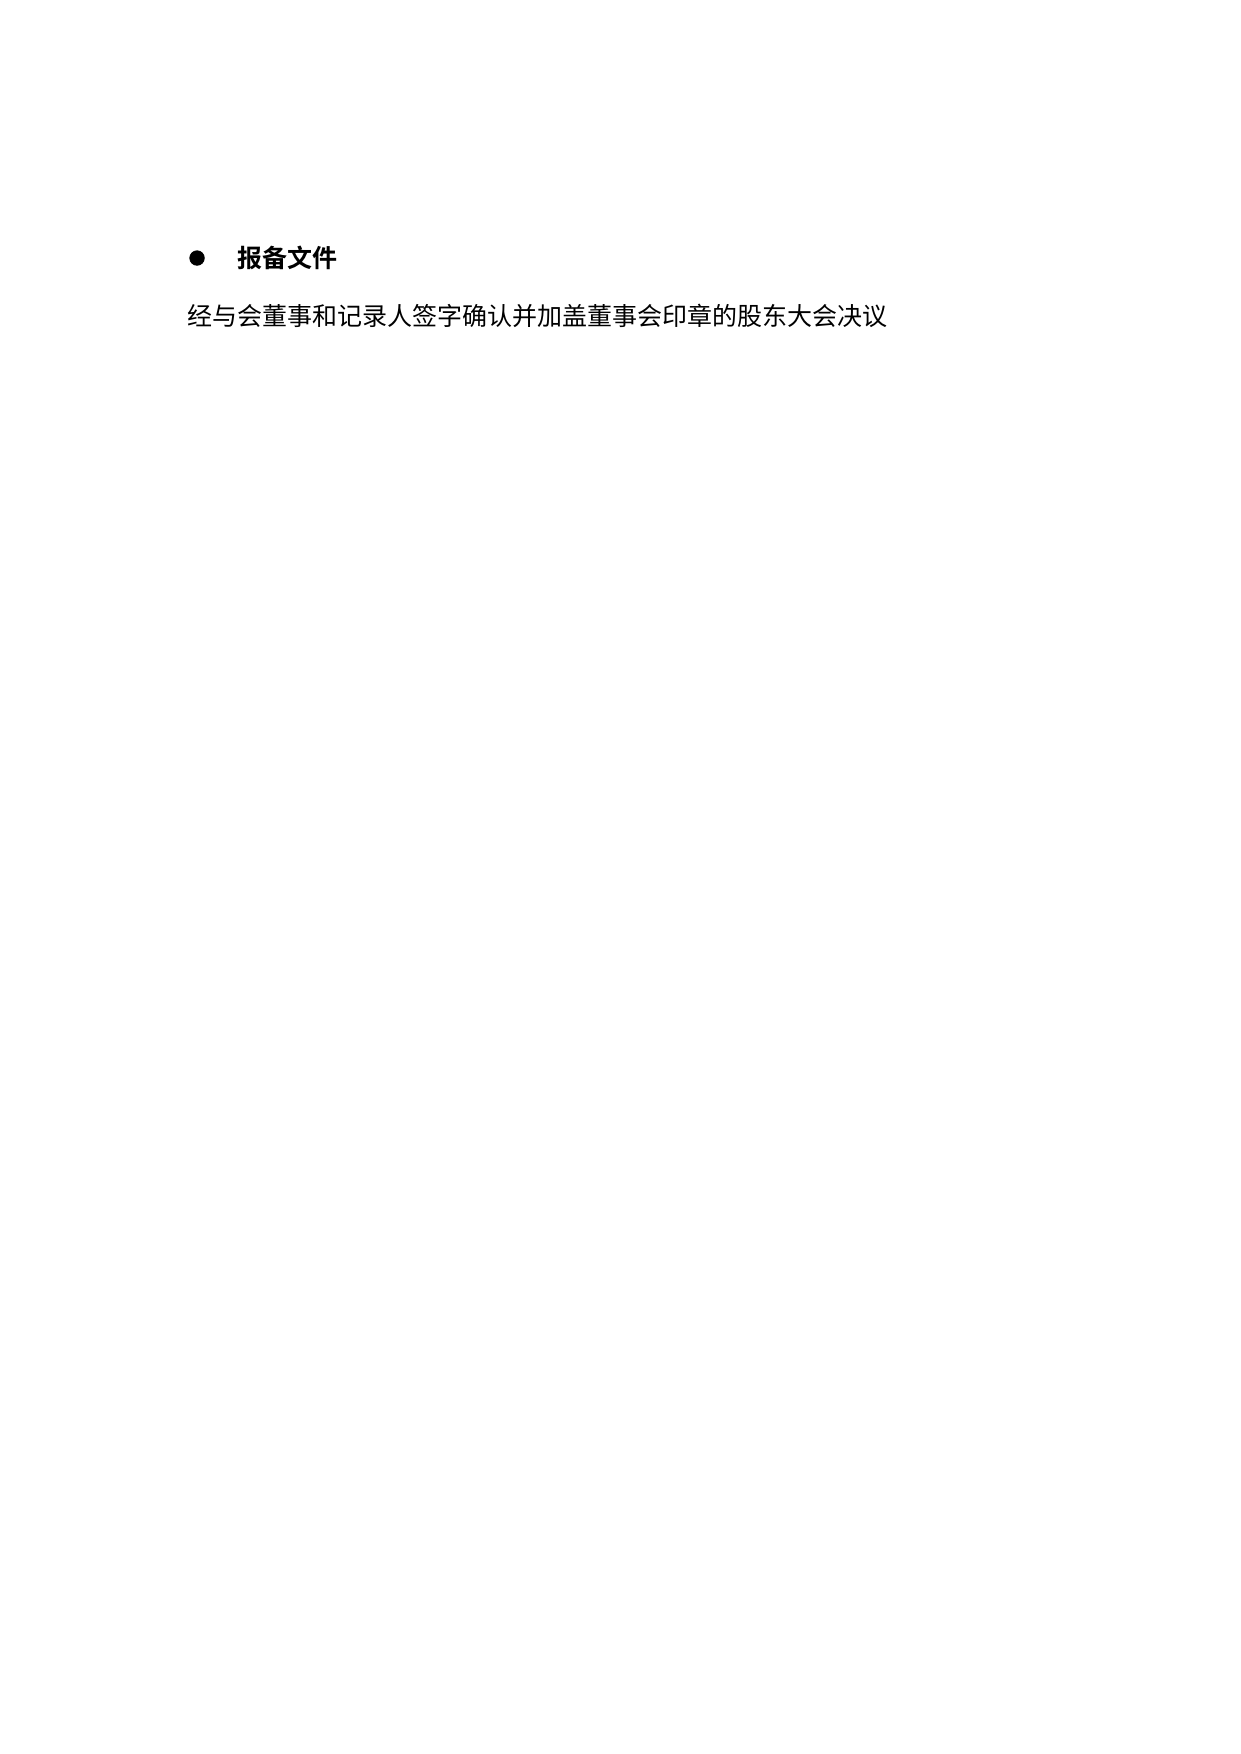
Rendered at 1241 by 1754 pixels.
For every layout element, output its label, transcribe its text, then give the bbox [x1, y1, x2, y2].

text 经与会董事和记录人签字确认并加盖董事会印章的股东大会决议 [187, 279, 1053, 337]
list 报备文件 [187, 220, 1053, 279]
